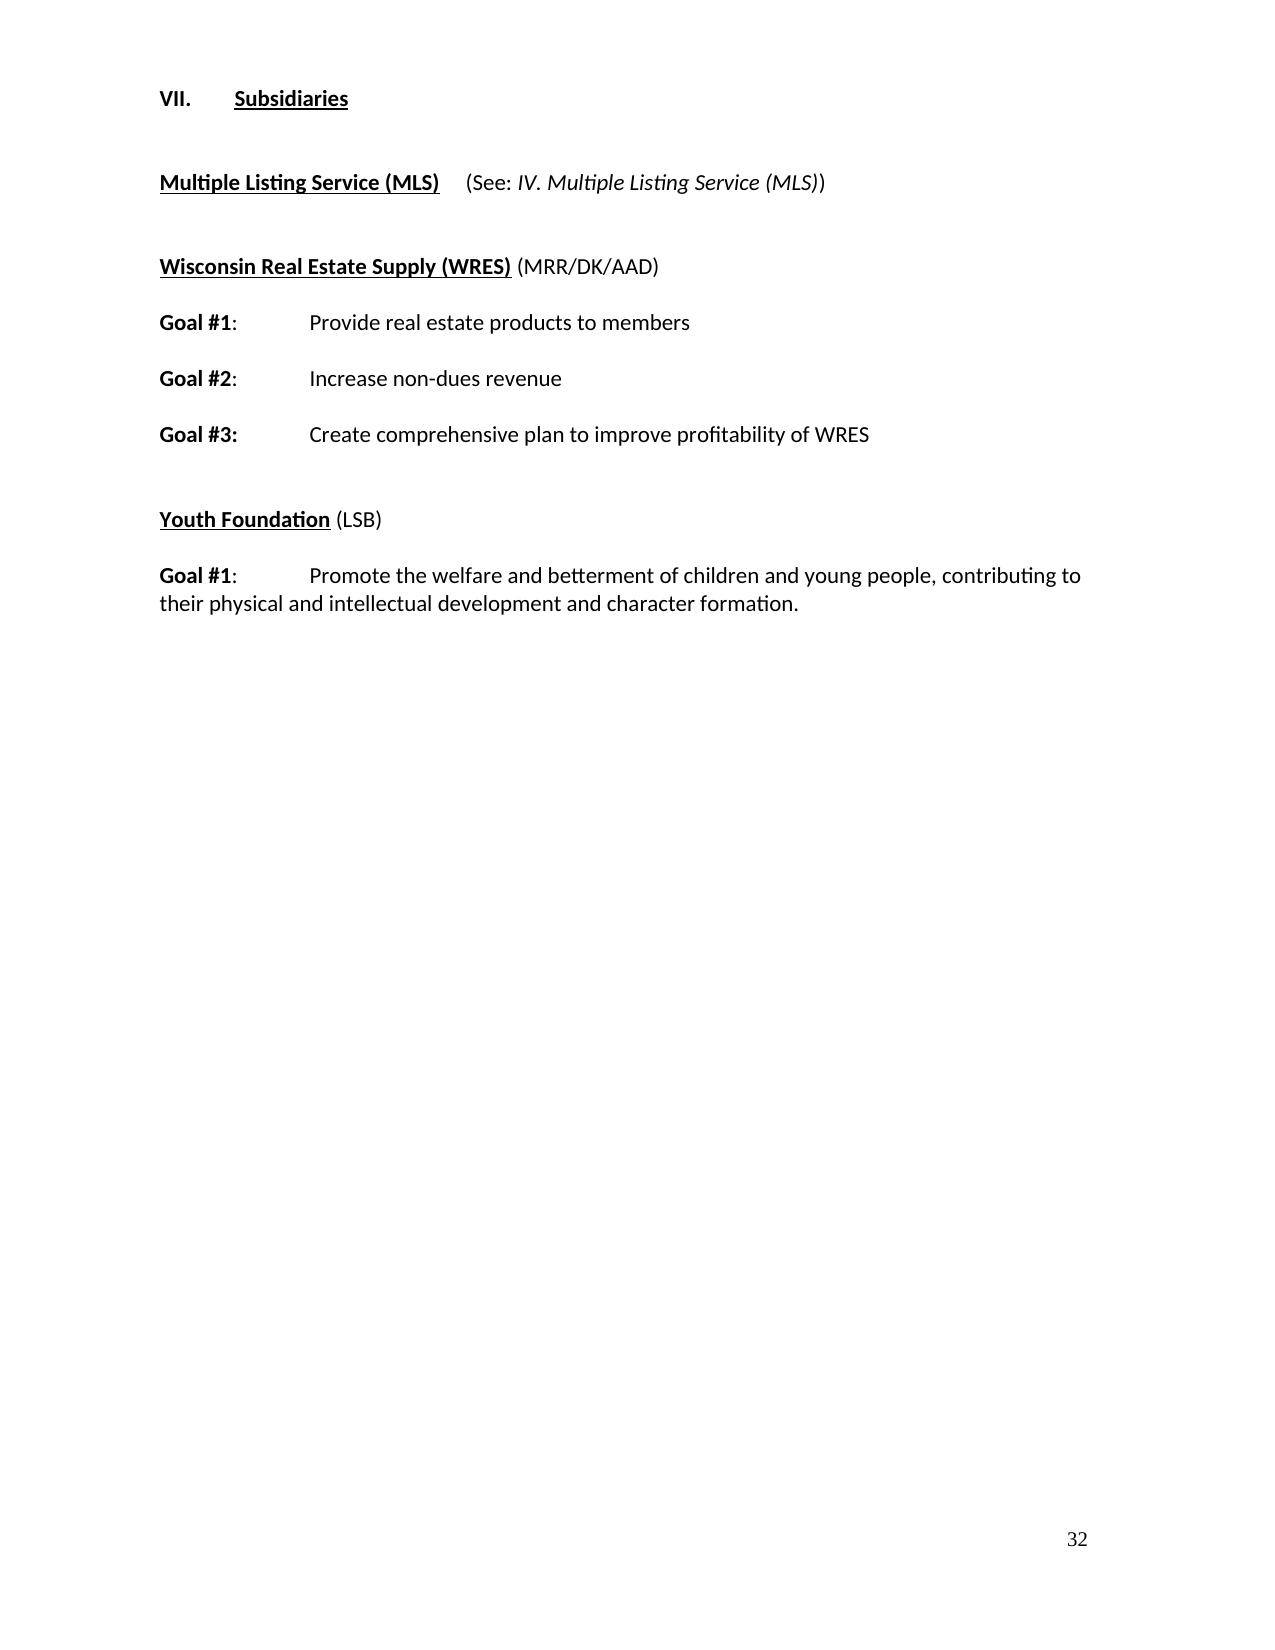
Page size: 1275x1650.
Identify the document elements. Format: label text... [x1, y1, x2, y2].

text Wisconsin Real Estate Supply (WRES) (MRR/DK/AAD) [159, 252, 1087, 281]
text Goal #2: Increase non-dues revenue [159, 364, 1087, 393]
text Goal #3: Create comprehensive plan to improve profitability of WRES [159, 421, 1087, 449]
text Goal #1: Promote the welfare and betterment of children and young people, contributing to their physical and intellectual development and character formation. [159, 561, 1087, 617]
list Subsidiaries [159, 84, 1087, 112]
text Multiple Listing Service (MLS) (See: IV. Multiple Listing Service (MLS)) [159, 168, 1087, 196]
text Goal #1: Provide real estate products to members [159, 308, 1087, 337]
text Youth Foundation (LSB) [159, 505, 1087, 533]
